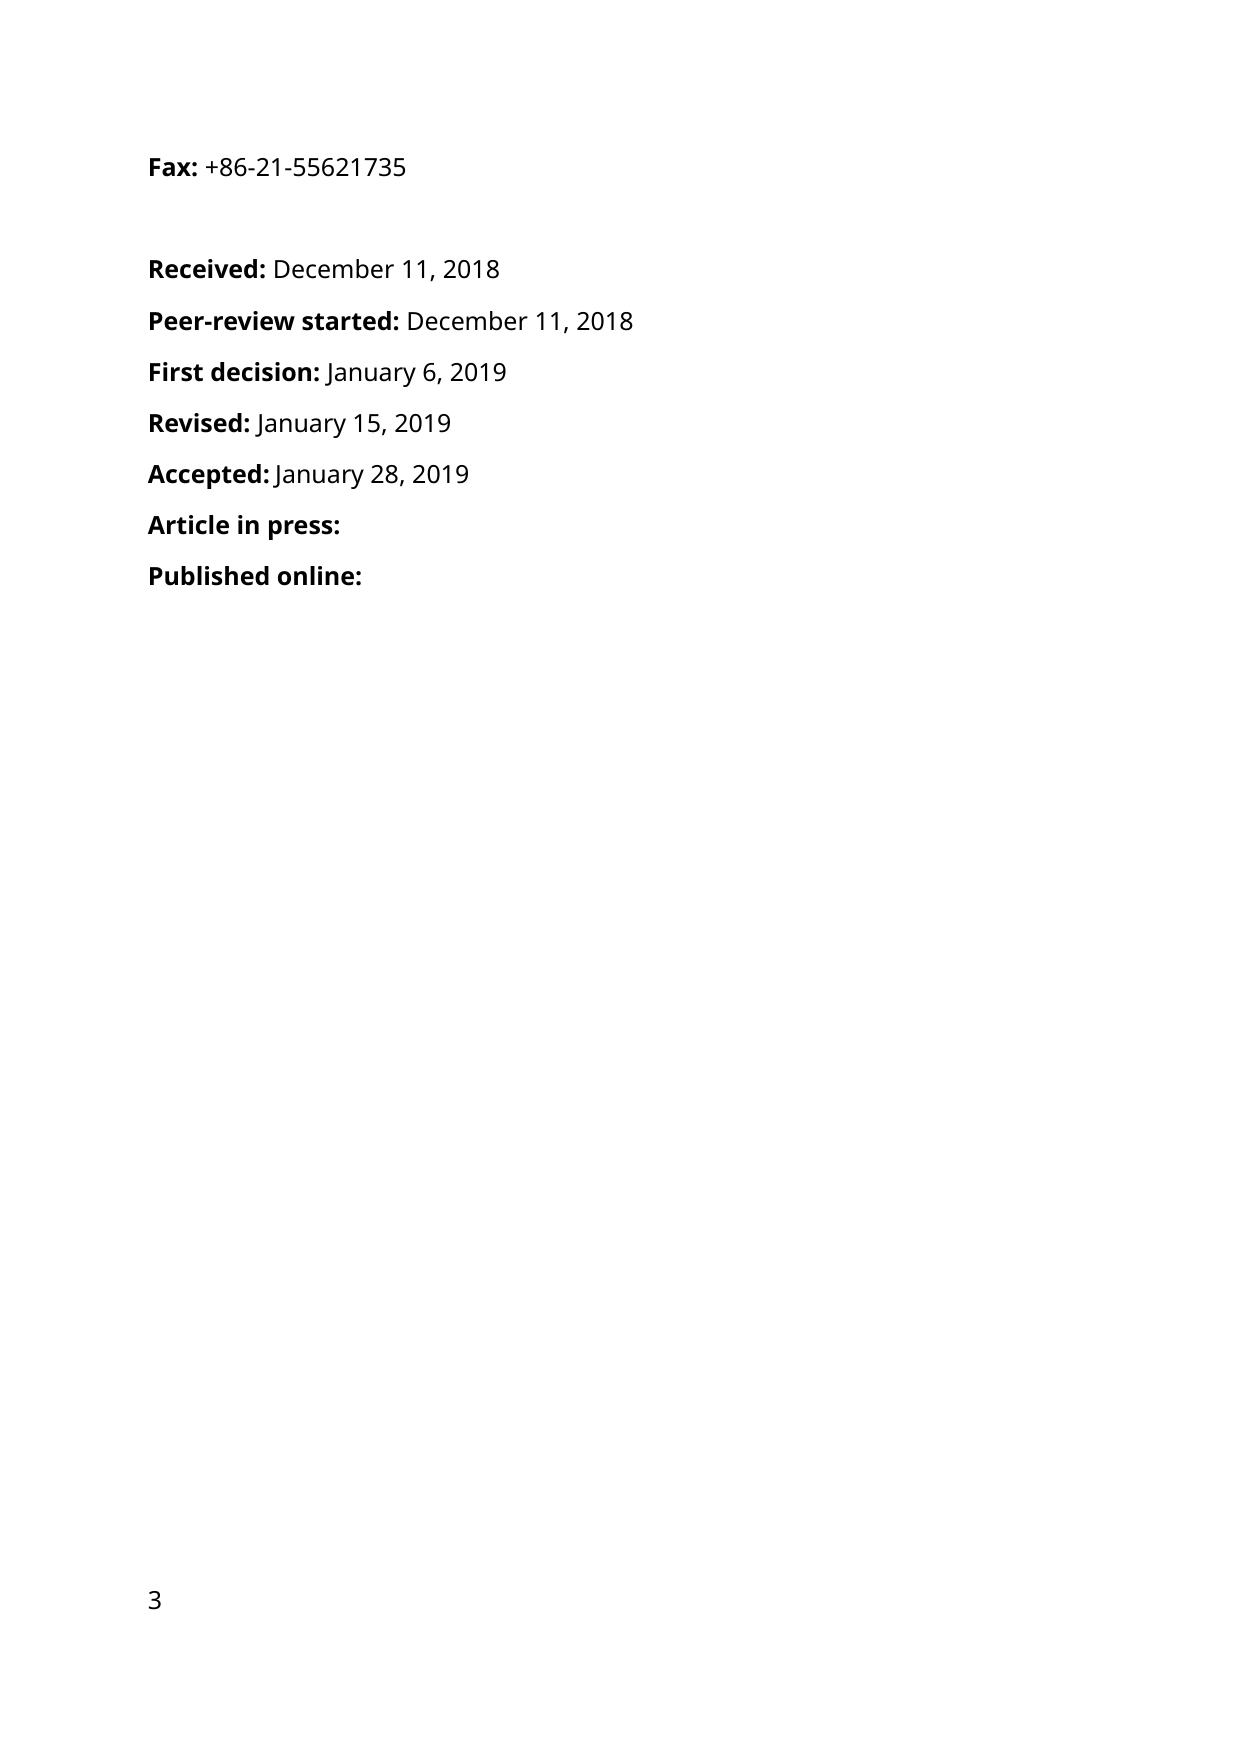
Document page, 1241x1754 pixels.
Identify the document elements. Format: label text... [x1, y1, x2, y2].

text First decision: January 6, 2019 [148, 354, 1092, 388]
text Revised: January 15, 2019 [148, 405, 1092, 439]
text Peer-review started: December 11, 2018 [148, 303, 1092, 337]
text Article in press: [148, 507, 1092, 541]
text Fax: +86-21-55621735 [148, 150, 1092, 184]
text Published online: [148, 558, 1092, 592]
text Accepted: January 28, 2019 [148, 456, 1092, 490]
text Received: December 11, 2018 [148, 252, 1092, 286]
